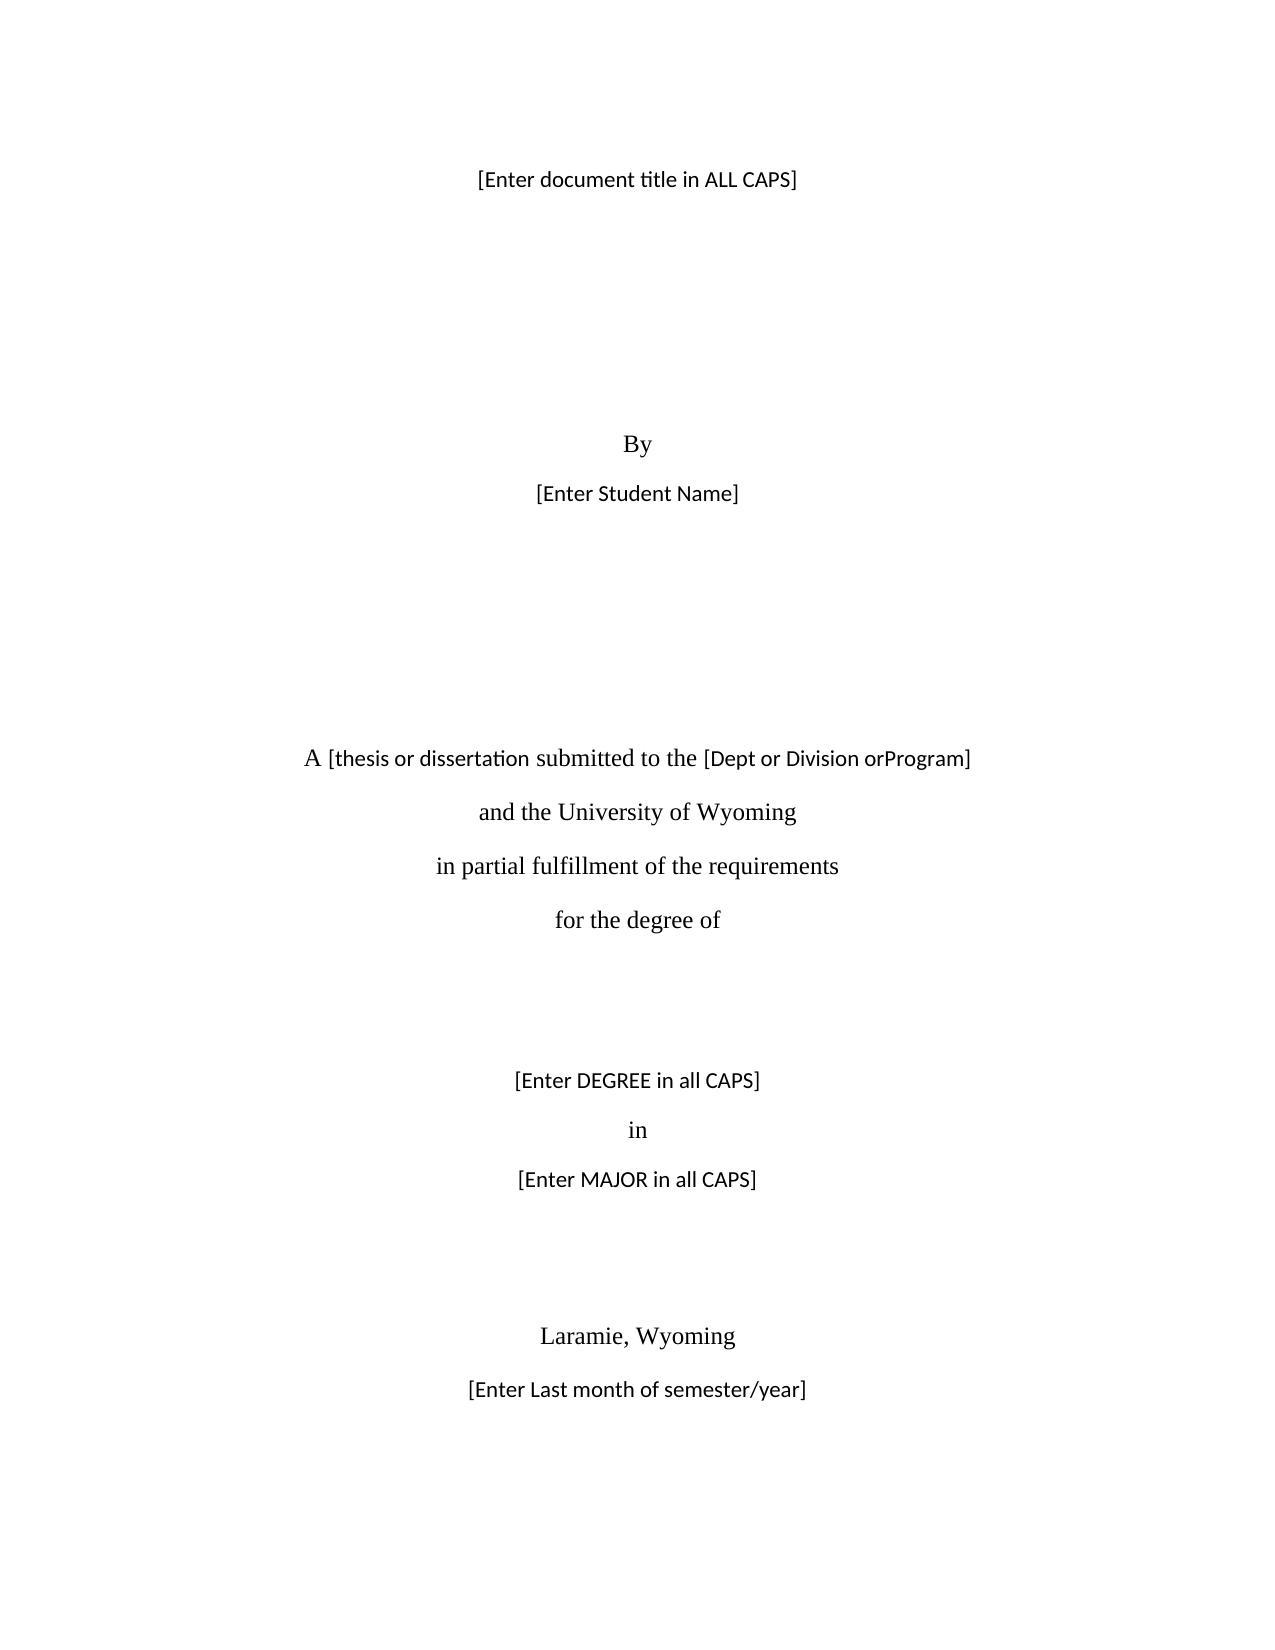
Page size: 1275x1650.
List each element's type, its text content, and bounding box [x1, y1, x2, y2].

text A submitted to the [165, 743, 1110, 772]
text in partial fulfillment of the requirements [165, 851, 1110, 880]
text for the degree of [165, 905, 1110, 934]
text By [165, 429, 1110, 458]
text in [165, 1115, 1110, 1144]
text Laramie, Wyoming [165, 1321, 1110, 1350]
text and the University of Wyoming [165, 797, 1110, 826]
